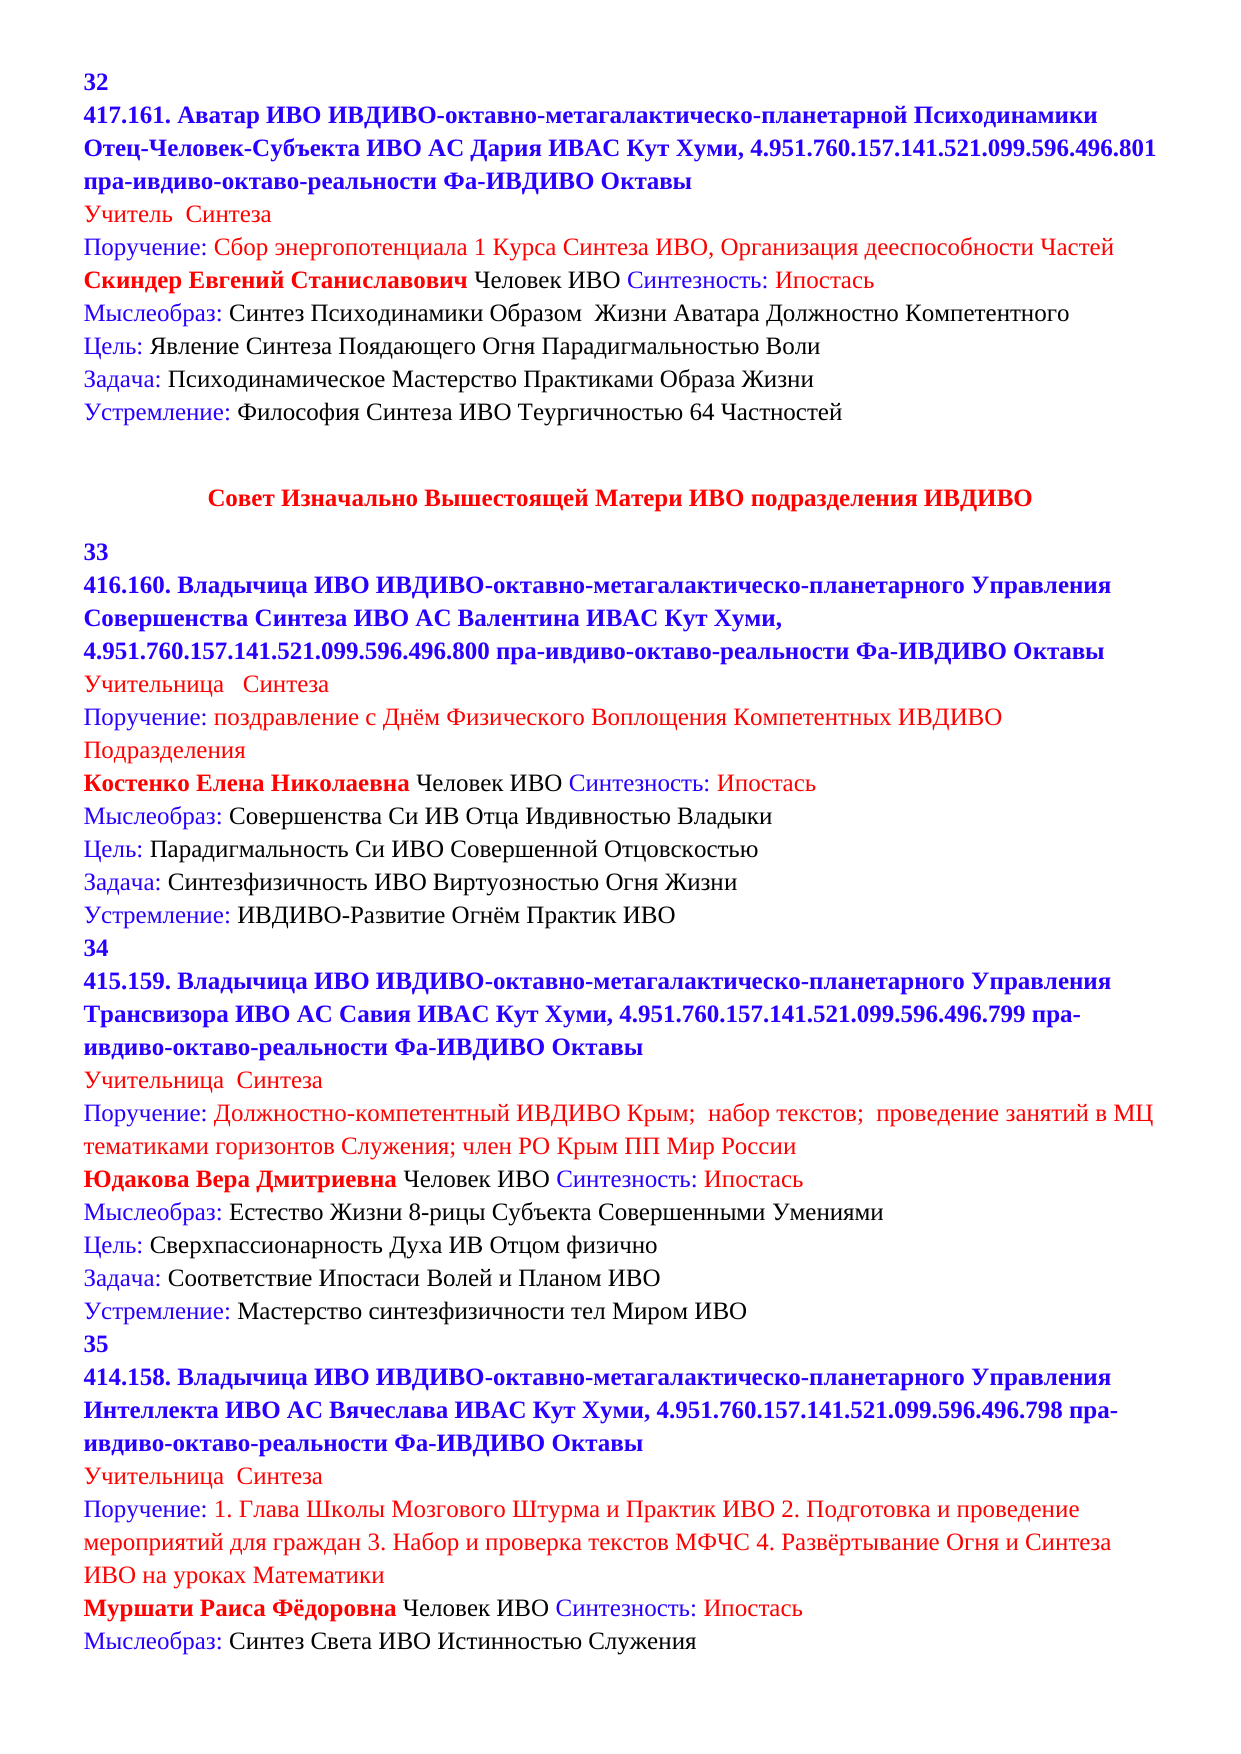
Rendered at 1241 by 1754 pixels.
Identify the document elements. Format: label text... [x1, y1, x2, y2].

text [83, 537, 1157, 1655]
text Совет Изначально Вышестоящей Матери ИВО подразделения ИВДИВО [83, 483, 1157, 512]
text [83, 67, 1157, 458]
